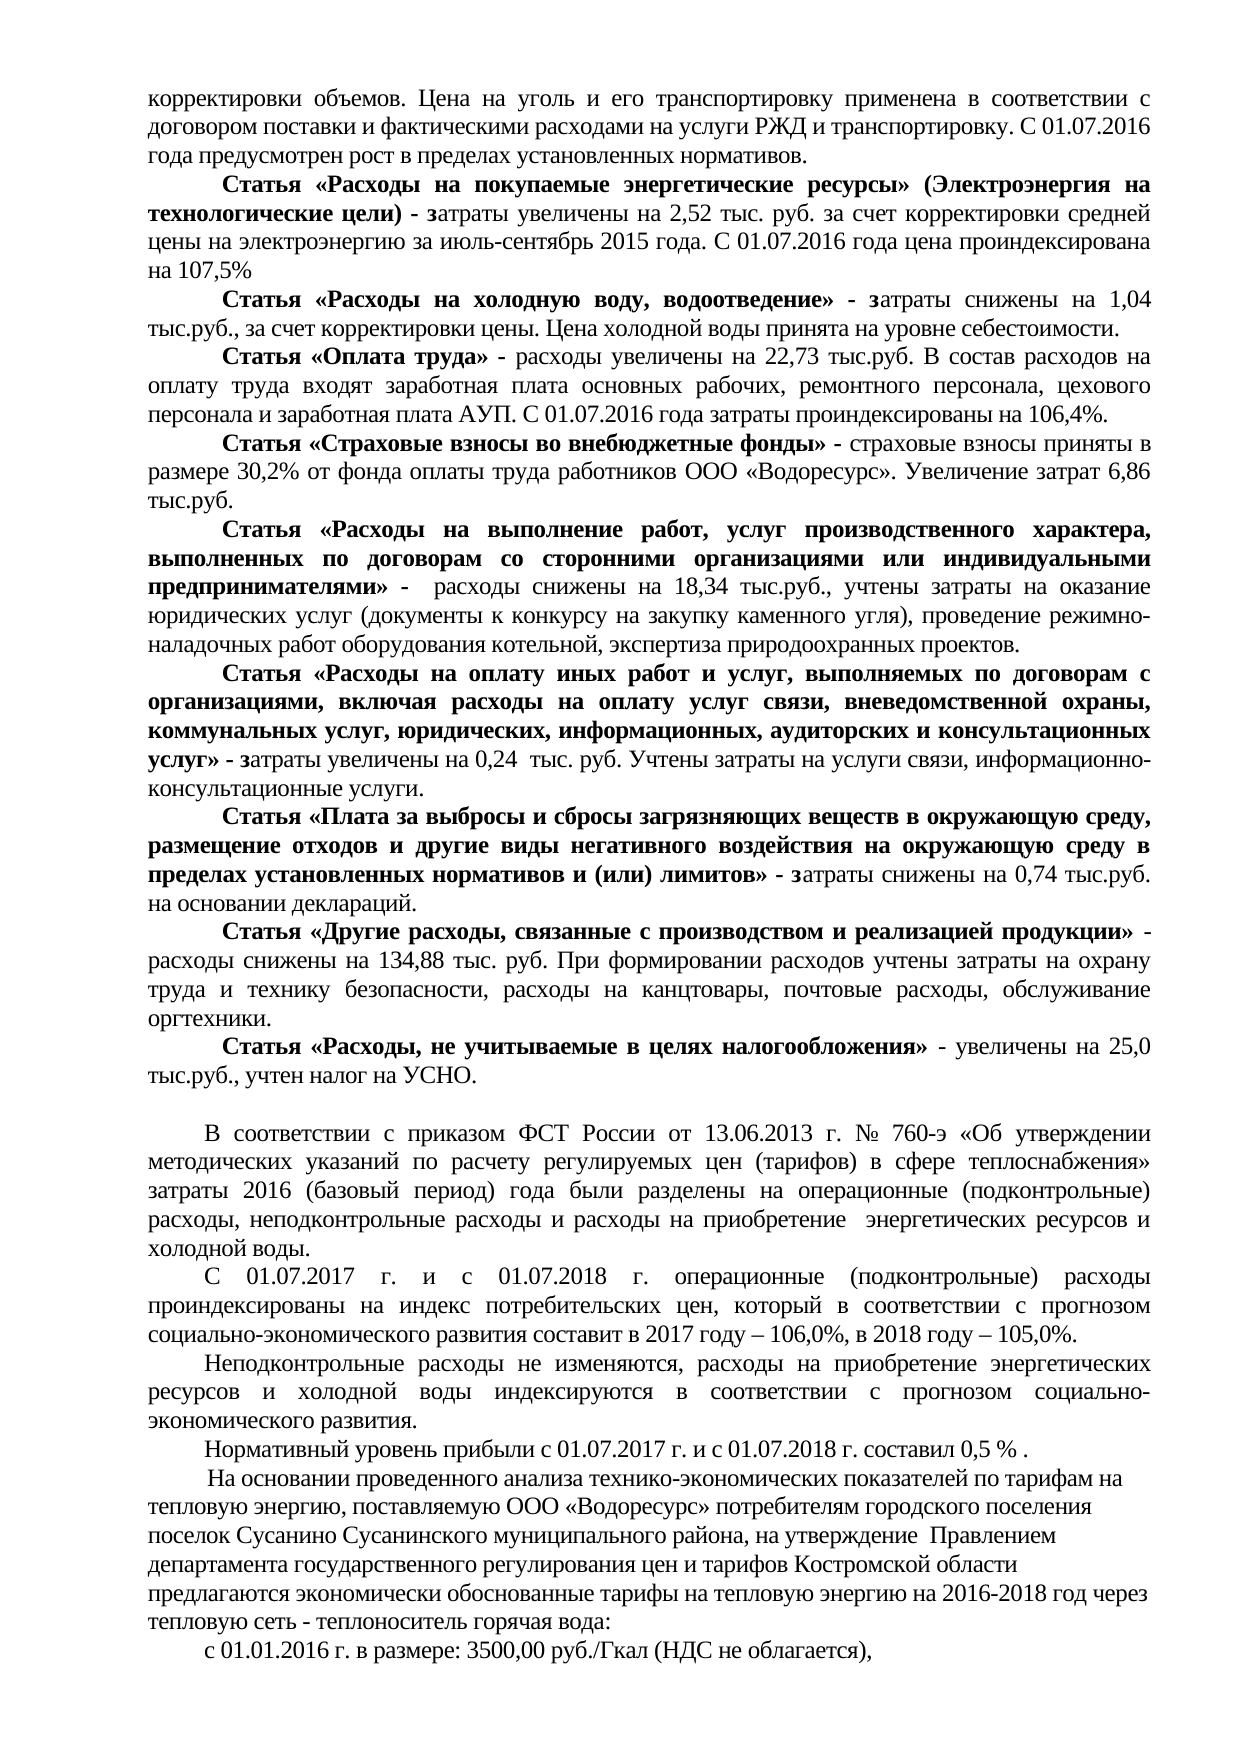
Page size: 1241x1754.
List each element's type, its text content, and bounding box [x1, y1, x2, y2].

text Статья «Другие расходы, связанные с производством и реализацией продукции» - расходы снижены на 134,88 тыс. руб. При формировании расходов учтены затраты на охрану труда и технику безопасности, расходы на канцтовары, почтовые расходы, обслуживание оргтехники. [148, 916, 1152, 1031]
text На основании проведенного анализа технико-экономических показателей по тарифам на тепловую энергию, поставляемую ООО «Водоресурс» потребителям городского поселения поселок Сусанино Сусанинского муниципального района, на утверждение Правлением департамента государственного регулирования цен и тарифов Костромской области предлагаются экономически обоснованные тарифы на тепловую энергию на 2016-2018 год через тепловую сеть - теплоноситель горячая вода: [148, 1463, 1152, 1635]
text Статья «Расходы, не учитываемые в целях налогообложения» - увеличены на 25,0 тыс.руб., учтен налог на УСНО. [148, 1031, 1152, 1089]
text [148, 83, 1152, 169]
text В соответствии с приказом ФСТ России от 13.06.2013 г. № 760-э «Об утверждении методических указаний по расчету регулируемых цен (тарифов) в сфере теплоснабжения» затраты 2016 (базовый период) года были разделены на операционные (подконтрольные) расходы, неподконтрольные расходы и расходы на приобретение энергетических ресурсов и холодной воды. [148, 1118, 1152, 1261]
text С 01.07.2017 г. и с 01.07.2018 г. операционные (подконтрольные) расходы проиндексированы на индекс потребительских цен, который в соответствии с прогнозом социально-экономического развития составит в 2017 году – 106,0%, в 2018 году – 105,0%. [148, 1261, 1152, 1348]
text Статья «Оплата труда» - расходы увеличены на 22,73 тыс.руб. В состав расходов на оплату труда входят заработная плата основных рабочих, ремонтного персонала, цехового персонала и заработная плата АУП. С 01.07.2016 года затраты проиндексированы на 106,4%. [148, 341, 1152, 428]
text Статья «Страховые взносы во внебюджетные фонды» - страховые взносы приняты в размере 30,2% от фонда оплаты труда работников ООО «Водоресурс». Увеличение затрат 6,86 тыс.руб. [148, 428, 1152, 514]
text Статья «Расходы на покупаемые энергетические ресурсы» (Электроэнергия на технологические цели) - затраты увеличены на 2,52 тыс. руб. за счет корректировки средней цены на электроэнергию за июль-сентябрь 2015 года. С 01.07.2016 года цена проиндексирована на 107,5% [148, 169, 1152, 284]
text с 01.01.2016 г. в размере: 3500,00 руб./Гкал (НДС не облагается), [148, 1635, 1152, 1664]
text Статья «Расходы на выполнение работ, услуг производственного характера, выполненных по договорам со сторонними организациями или индивидуальными предпринимателями» - расходы снижены на 18,34 тыс.руб., учтены затраты на оказание юридических услуг (документы к конкурсу на закупку каменного угля), проведение режимно-наладочных работ оборудования котельной, экспертиза природоохранных проектов. [148, 514, 1152, 658]
text Статья «Расходы на оплату иных работ и услуг, выполняемых по договорам с организациями, включая расходы на оплату услуг связи, вневедомственной охраны, коммунальных услуг, юридических, информационных, аудиторских и консультационных услуг» - затраты увеличены на 0,24 тыс. руб. Учтены затраты на услуги связи, информационно-консультационные услуги. [148, 658, 1152, 801]
text Статья «Расходы на холодную воду, водоотведение» - затраты снижены на 1,04 тыс.руб., за счет корректировки цены. Цена холодной воды принята на уровне себестоимости. [148, 284, 1152, 341]
text Нормативный уровень прибыли с 01.07.2017 г. и с 01.07.2018 г. составил 0,5 % . [148, 1434, 1152, 1463]
text Статья «Плата за выбросы и сбросы загрязняющих веществ в окружающую среду, размещение отходов и другие виды негативного воздействия на окружающую среду в пределах установленных нормативов и (или) лимитов» - затраты снижены на 0,74 тыс.руб. на основании деклараций. [148, 801, 1152, 916]
text Неподконтрольные расходы не изменяются, расходы на приобретение энергетических ресурсов и холодной воды индексируются в соответствии с прогнозом социально-экономического развития. [148, 1348, 1152, 1434]
